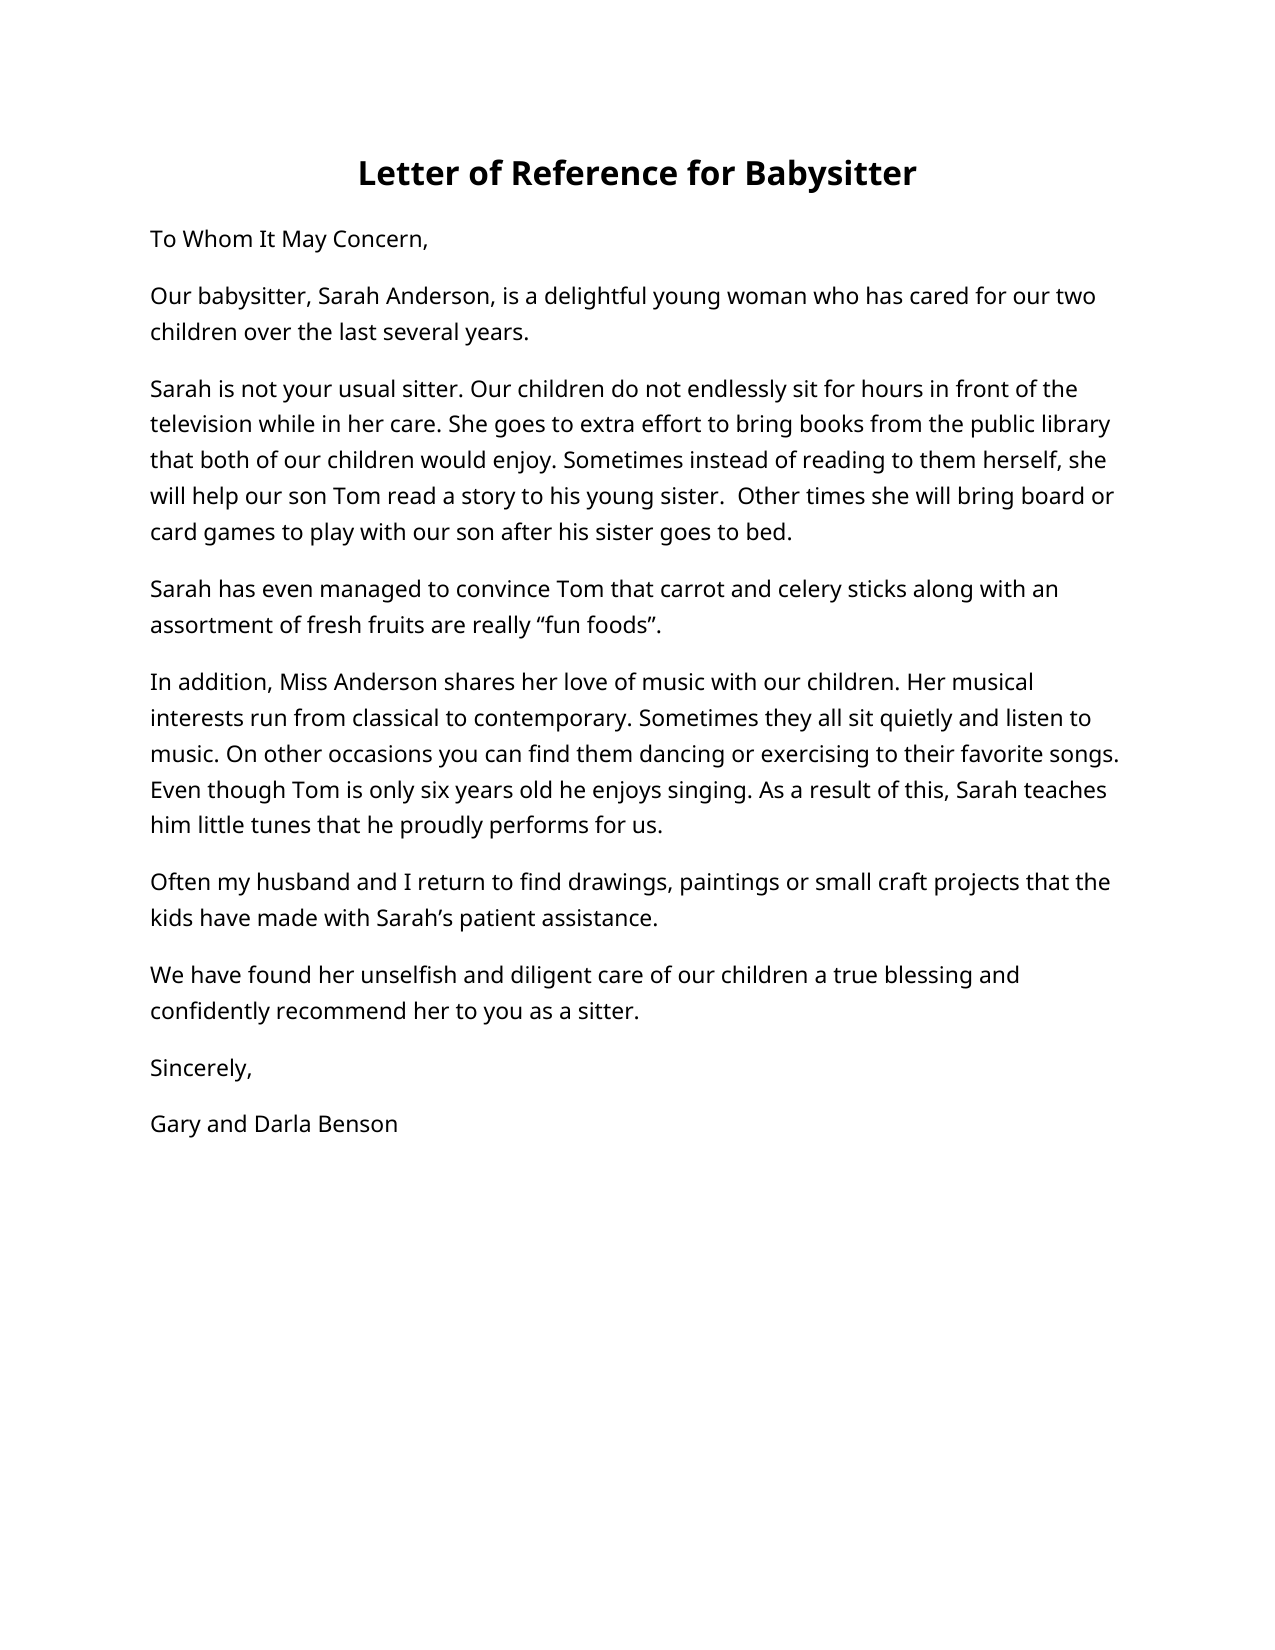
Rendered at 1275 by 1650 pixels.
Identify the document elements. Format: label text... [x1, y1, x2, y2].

text To Whom It May Concern, [150, 223, 1125, 254]
text We have found her unselfish and diligent care of our children a true blessing and confidently recommend her to you as a sitter. [150, 959, 1125, 1026]
text Letter of Reference for Babysitter [150, 150, 1125, 195]
text Sarah has even managed to convince Tom that carrot and celery sticks along with an assortment of fresh fruits are really “fun foods”. [150, 573, 1125, 640]
text Gary and Darla Benson [150, 1108, 1125, 1140]
text Our babysitter, Sarah Anderson, is a delightful young woman who has cared for our two children over the last several years. [150, 280, 1125, 347]
text In addition, Miss Anderson shares her love of music with our children. Her musical interests run from classical to contemporary. Sometimes they all sit quietly and listen to music. On other occasions you can find them dancing or exercising to their favorite songs. Even though Tom is only six years old he enjoys singing. As a result of this, Sarah teaches him little tunes that he proudly performs for us. [150, 666, 1125, 841]
text Sincerely, [150, 1052, 1125, 1083]
text Sarah is not your usual sitter. Our children do not endlessly sit for hours in front of the television while in her care. She goes to extra effort to bring books from the public library that both of our children would enjoy. Sometimes instead of reading to them herself, she will help our son Tom read a story to his young sister. Other times she will bring board or card games to play with our son after his sister goes to bed. [150, 372, 1125, 547]
text Often my husband and I return to find drawings, paintings or small craft projects that the kids have made with Sarah’s patient assistance. [150, 866, 1125, 933]
